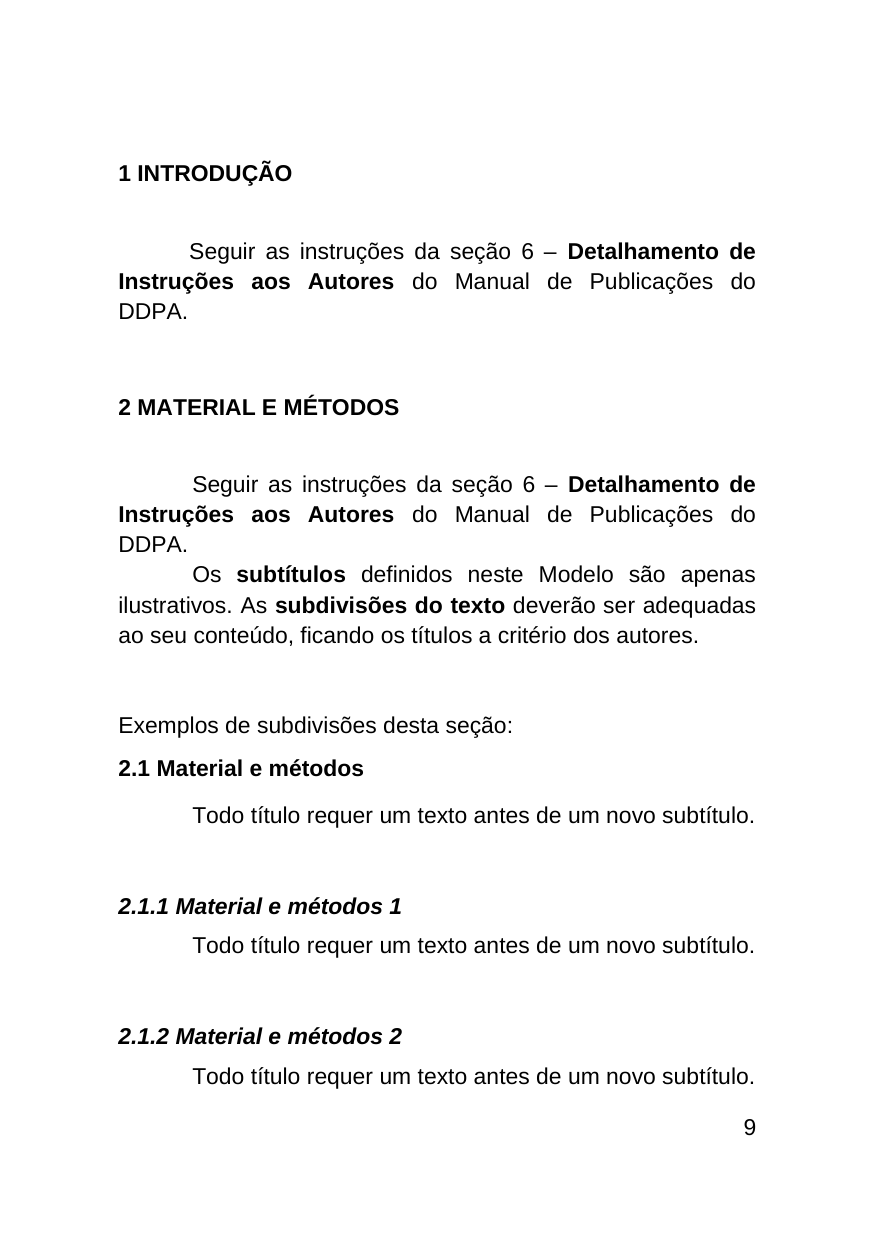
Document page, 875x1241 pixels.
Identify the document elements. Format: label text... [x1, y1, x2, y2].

text Seguir as instruções da seção 6 – Detalhamento de Instruções aos Autores do Manual de Publicações do DDPA. [118, 238, 756, 324]
text Seguir as instruções da seção 6 – Detalhamento de Instruções aos Autores do Manual de Publicações do DDPA. [118, 471, 756, 558]
text Exemplos de subdivisões desta seção: [118, 712, 756, 739]
text Todo título requer um texto antes de um novo subtítulo. [118, 802, 756, 829]
text Todo título requer um texto antes de um novo subtítulo. [118, 1063, 756, 1089]
text Os subtítulos definidos neste Modelo são apenas ilustrativos. As subdivisões do texto deverão ser adequadas ao seu conteúdo, ficando os títulos a critério dos autores. [118, 561, 756, 648]
text 1 INTRODUÇÃO [118, 160, 756, 187]
text 2.1.1 Material e métodos 1 [118, 893, 756, 919]
text Todo título requer um texto antes de um novo subtítulo. [118, 932, 756, 959]
text 2.1 Material e métodos [118, 755, 756, 782]
text 2 MATERIAL E MÉTODOS [118, 393, 756, 420]
text 2.1.2 Material e métodos 2 [118, 1023, 756, 1049]
